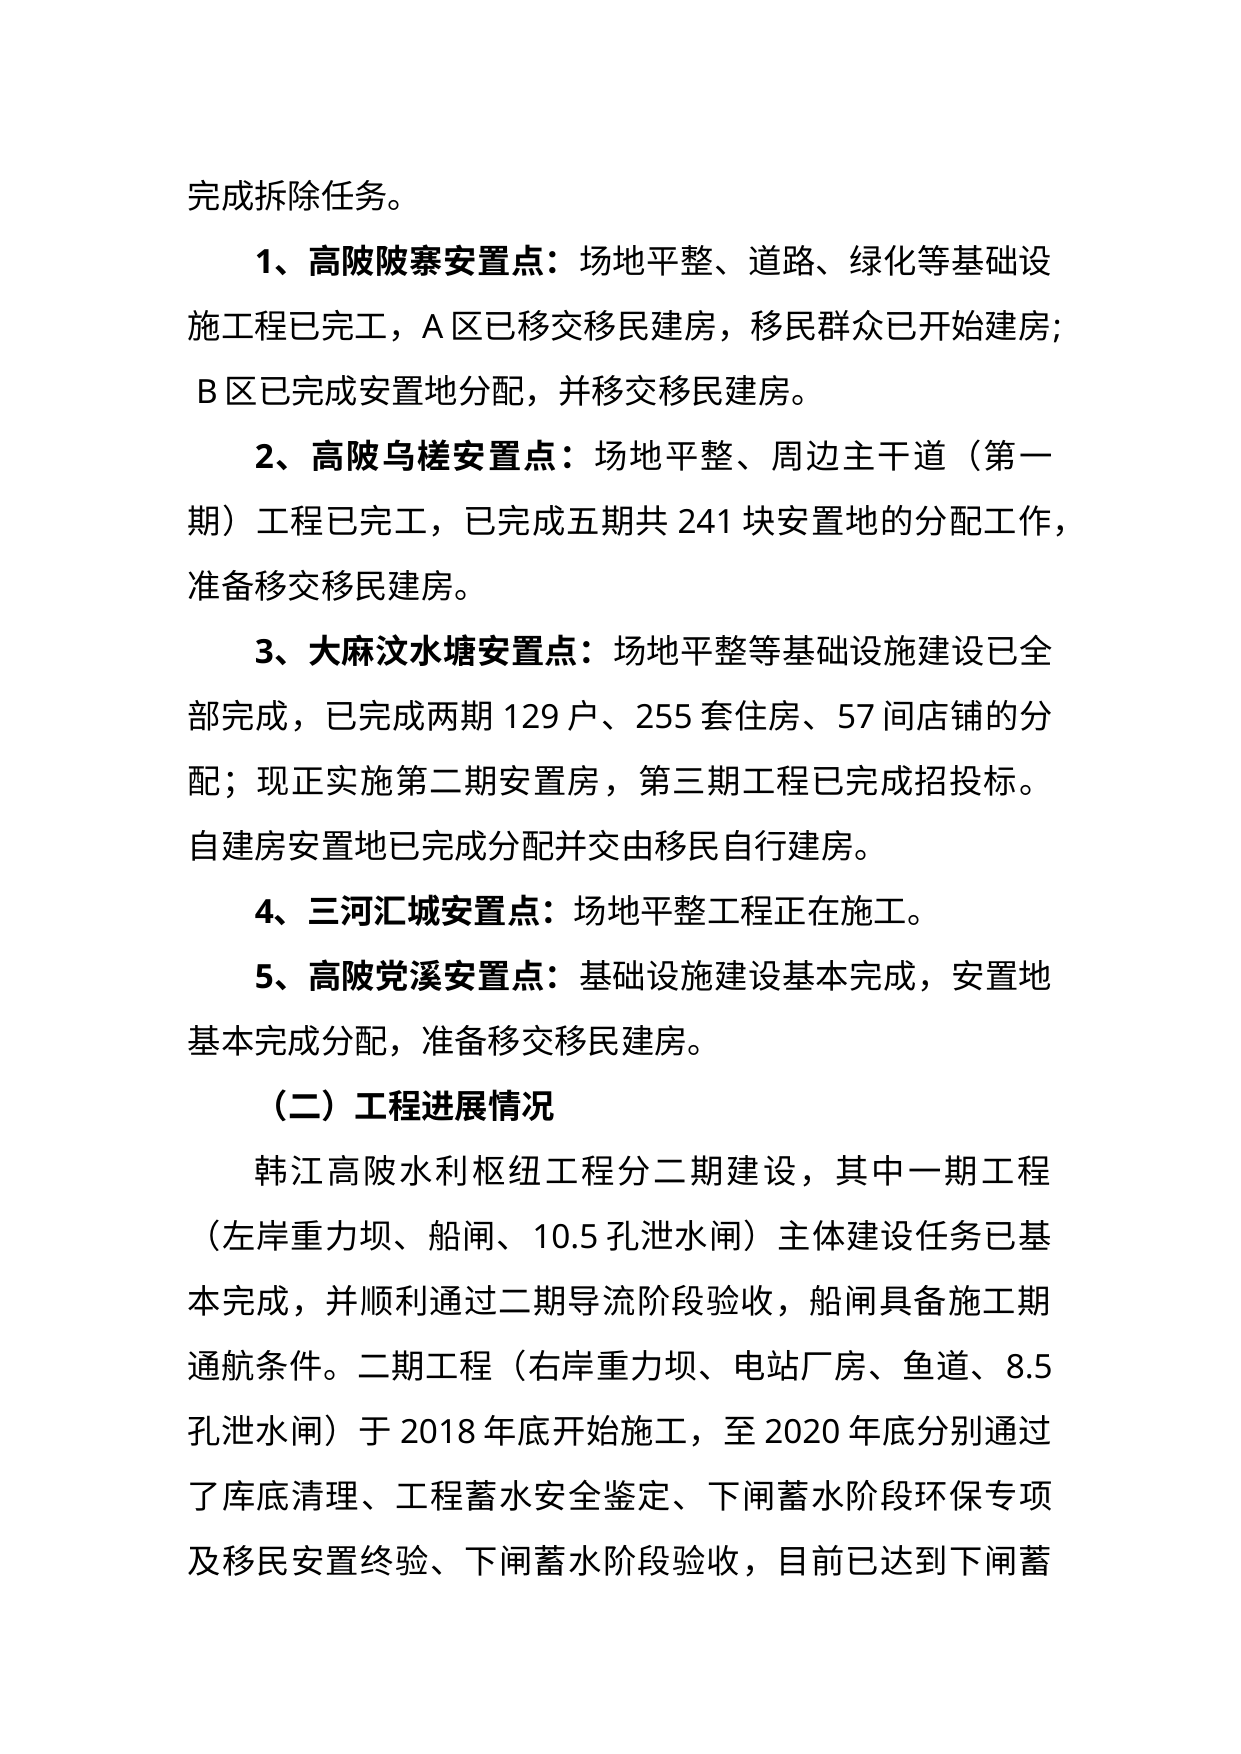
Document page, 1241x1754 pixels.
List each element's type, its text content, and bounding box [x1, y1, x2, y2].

text 1、高陂陂寨安置点：场地平整、道路、绿化等基础设施工程已完工，A区已移交移民建房，移民群众已开始建房; B区已完成安置地分配，并移交移民建房。 [187, 227, 1053, 422]
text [187, 162, 1053, 227]
text 3、大麻汶水塘安置点：场地平整等基础设施建设已全部完成，已完成两期129户、255套住房、57间店铺的分配；现正实施第二期安置房，第三期工程已完成招投标。自建房安置地已完成分配并交由移民自行建房。 [187, 617, 1053, 877]
text 2、高陂乌槎安置点：场地平整、周边主干道（第一期）工程已完工，已完成五期共241块安置地的分配工作，准备移交移民建房。 [187, 422, 1053, 617]
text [187, 1137, 1053, 1592]
text （二）工程进展情况 [187, 1072, 1053, 1137]
text 5、高陂党溪安置点：基础设施建设基本完成，安置地基本完成分配，准备移交移民建房。 [187, 942, 1053, 1072]
text 4、三河汇城安置点：场地平整工程正在施工。 [187, 877, 1053, 942]
